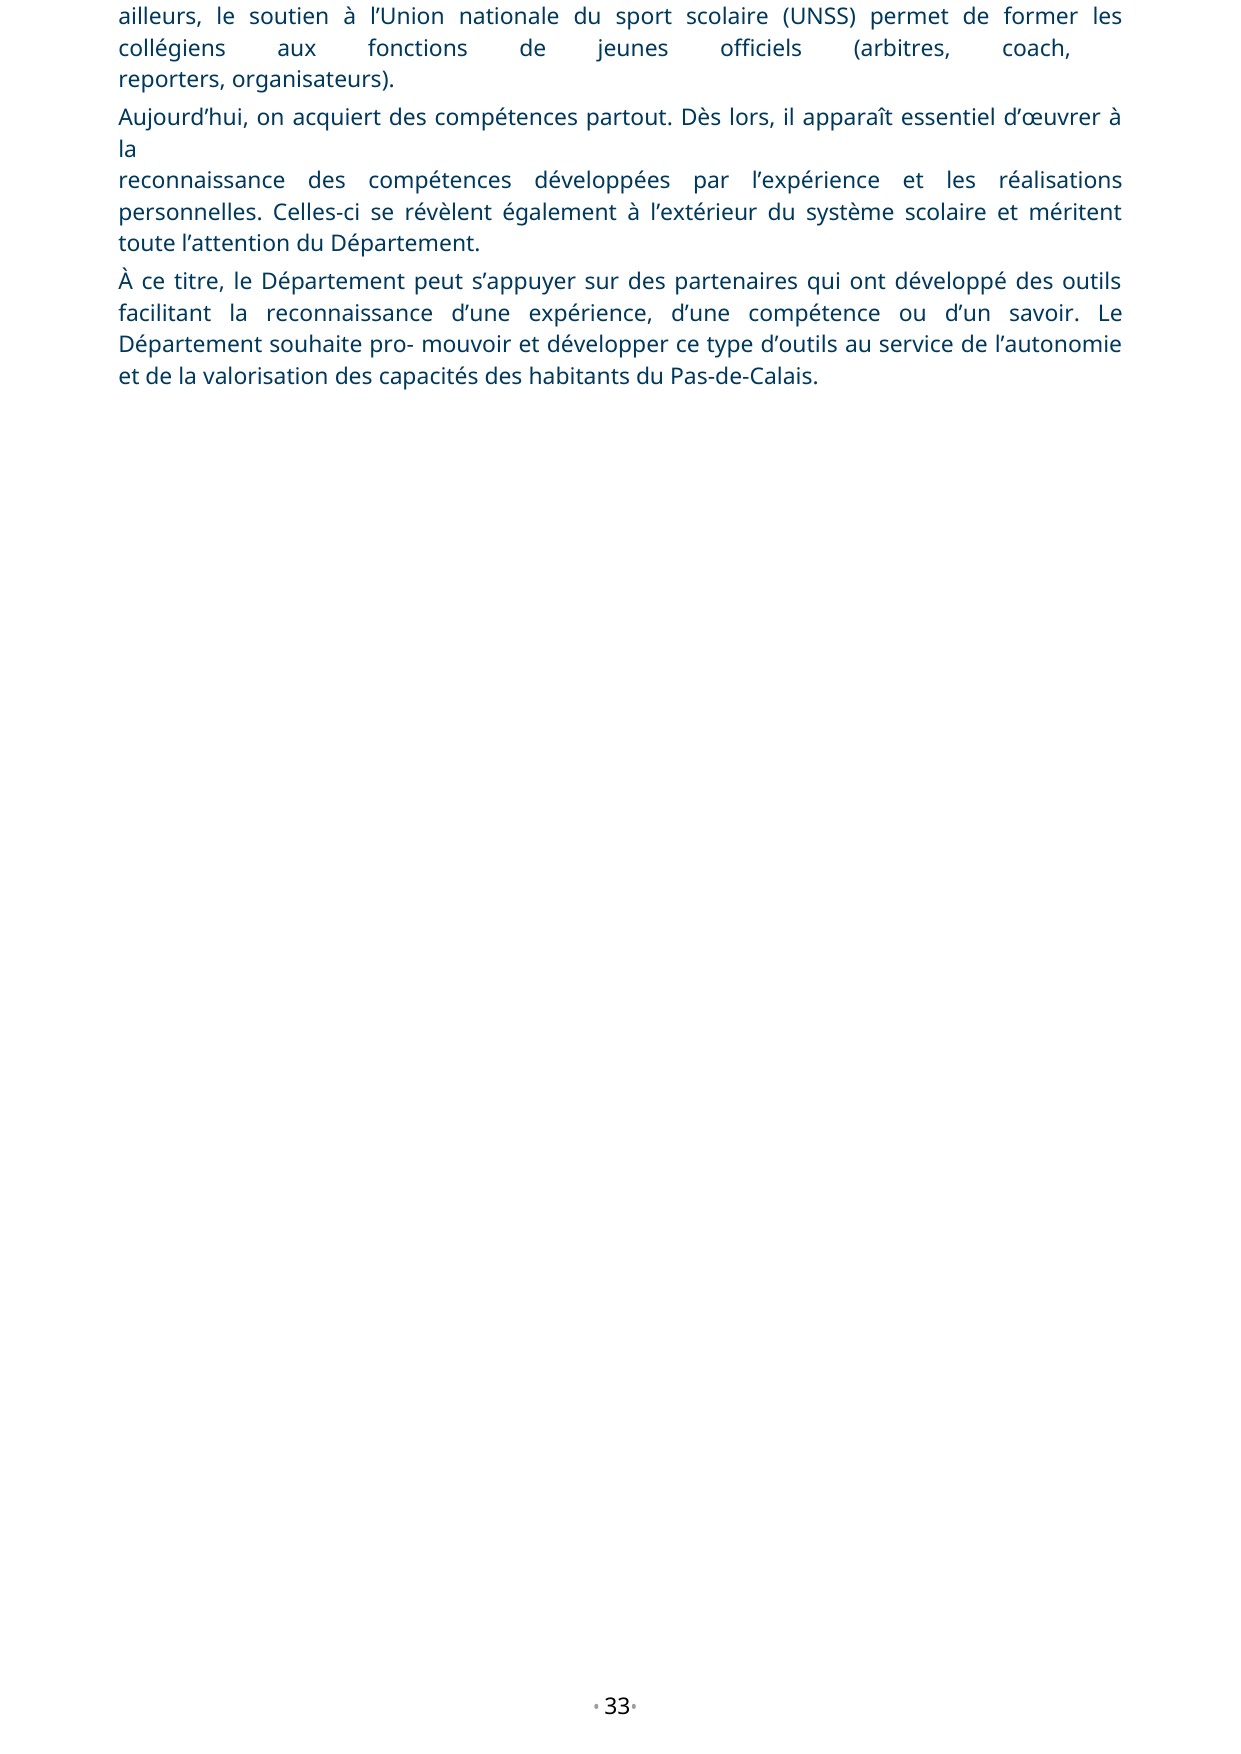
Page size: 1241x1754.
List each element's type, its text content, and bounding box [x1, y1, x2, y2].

text Aujourd’hui, on acquiert des compétences partout. Dès lors, il apparaît essentiel d’œuvrer à la reconnaissance des compétences développées par l’expérience et les réalisations personnelles. Celles-ci se révèlent également à l’extérieur du système scolaire et méritent toute l’attention du Département. [118, 101, 1122, 258]
text À ce titre, le Département peut s’appuyer sur des partenaires qui ont développé des outils facilitant la reconnaissance d’une expérience, d’une compétence ou d’un savoir. Le Département souhaite pro- mouvoir et développer ce type d’outils au service de l’autonomie et de la valorisation des capacités des habitants du Pas-de-Calais. [118, 265, 1122, 391]
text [118, 0, 1122, 94]
